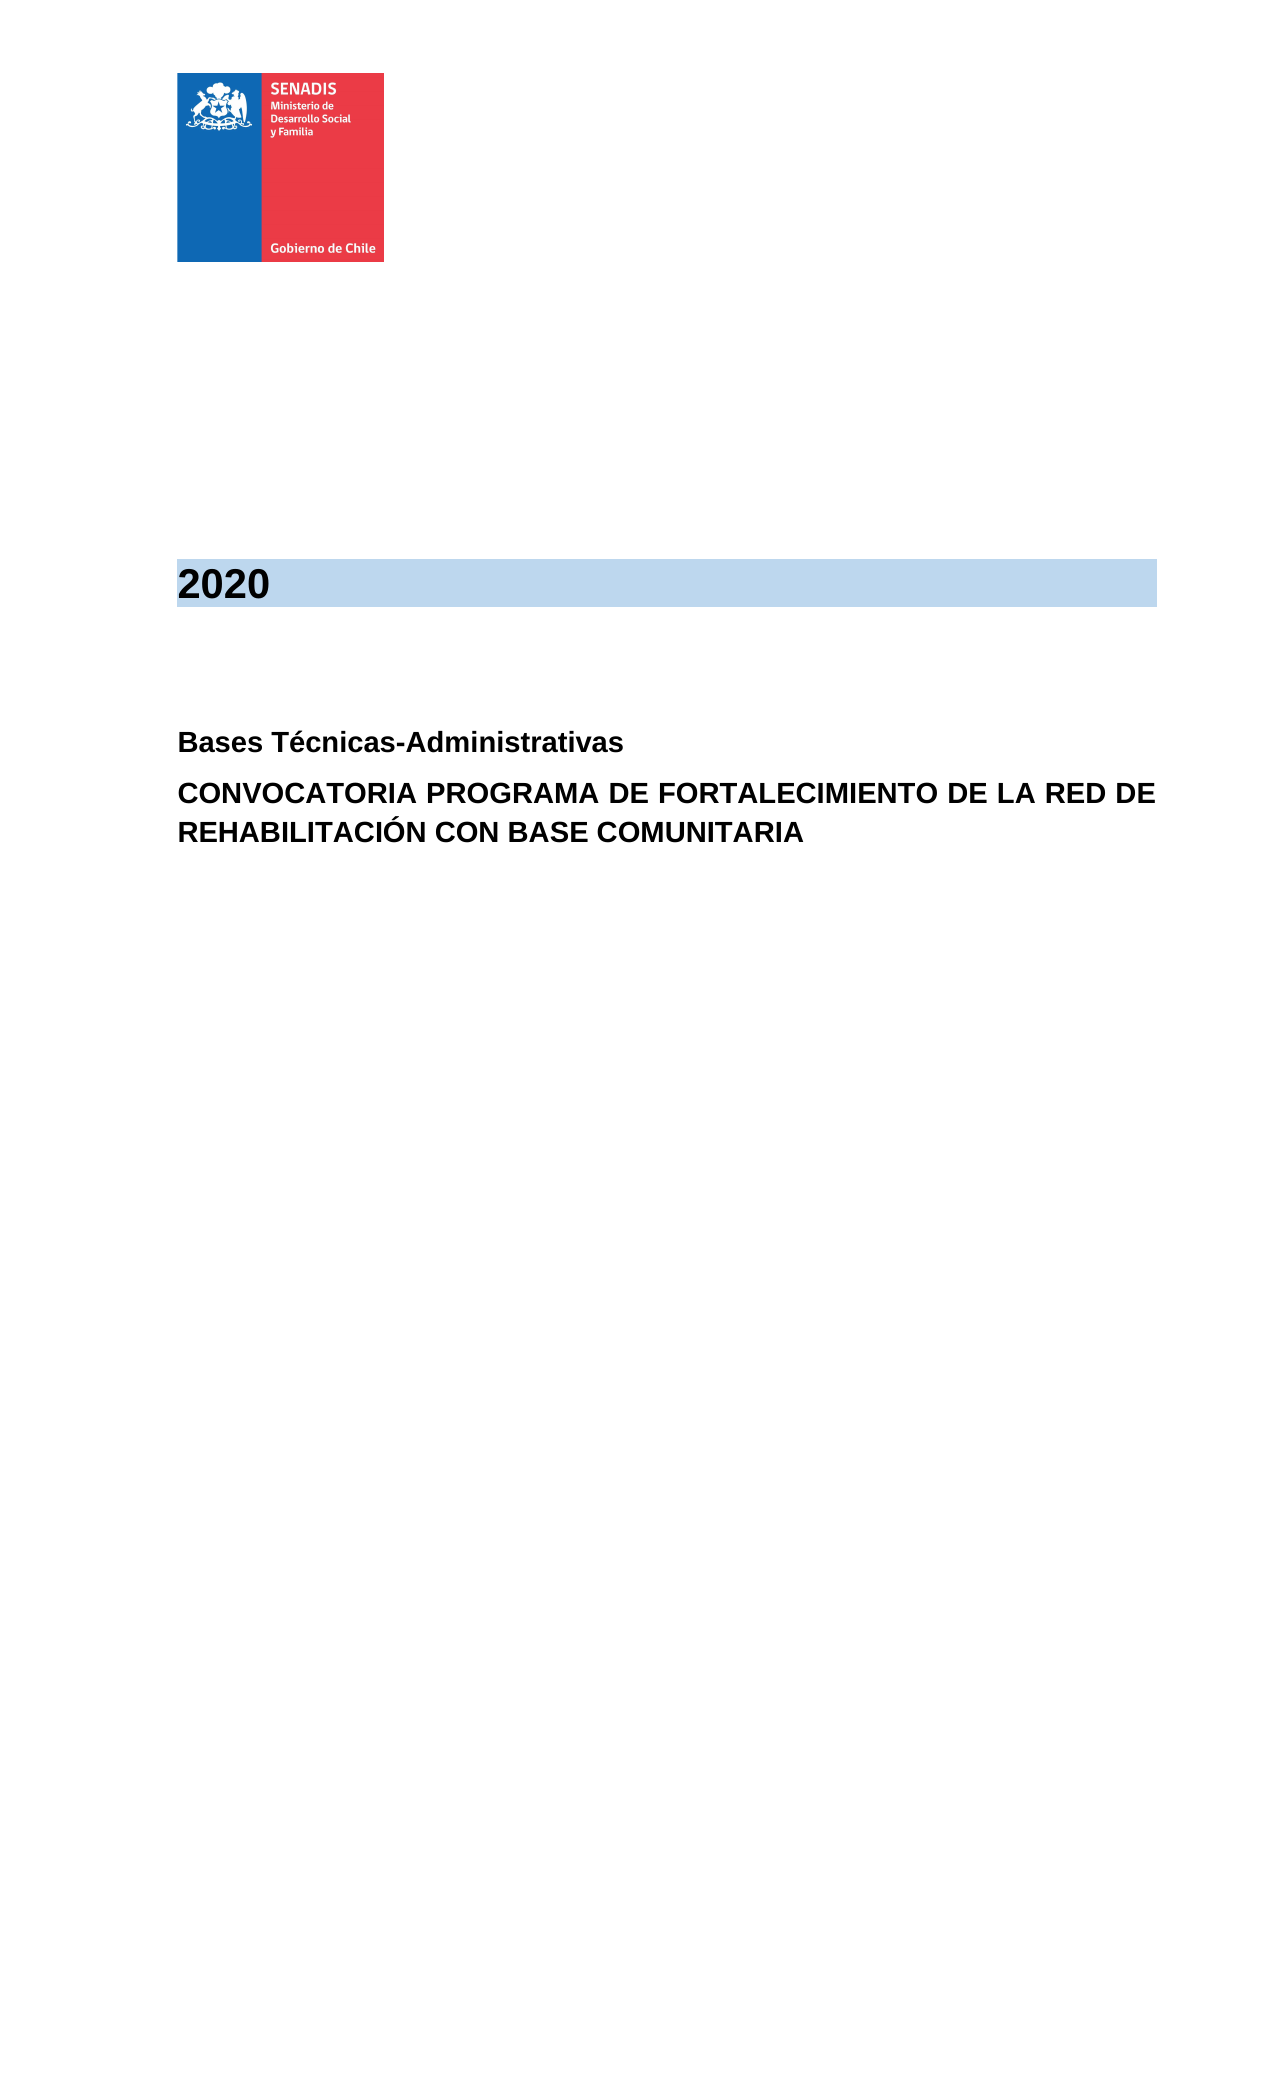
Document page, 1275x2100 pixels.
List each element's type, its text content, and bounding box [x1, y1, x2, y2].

text Bases Técnicas-Administrativas [177, 725, 1157, 758]
text CONVOCATORIA PROGRAMA DE FORTALECIMIENTO DE LA RED DE REHABILITACIÓN CON BASE COMUNITARIA [177, 776, 1157, 848]
text 2020 [177, 559, 1157, 607]
picture [177, 73, 384, 262]
